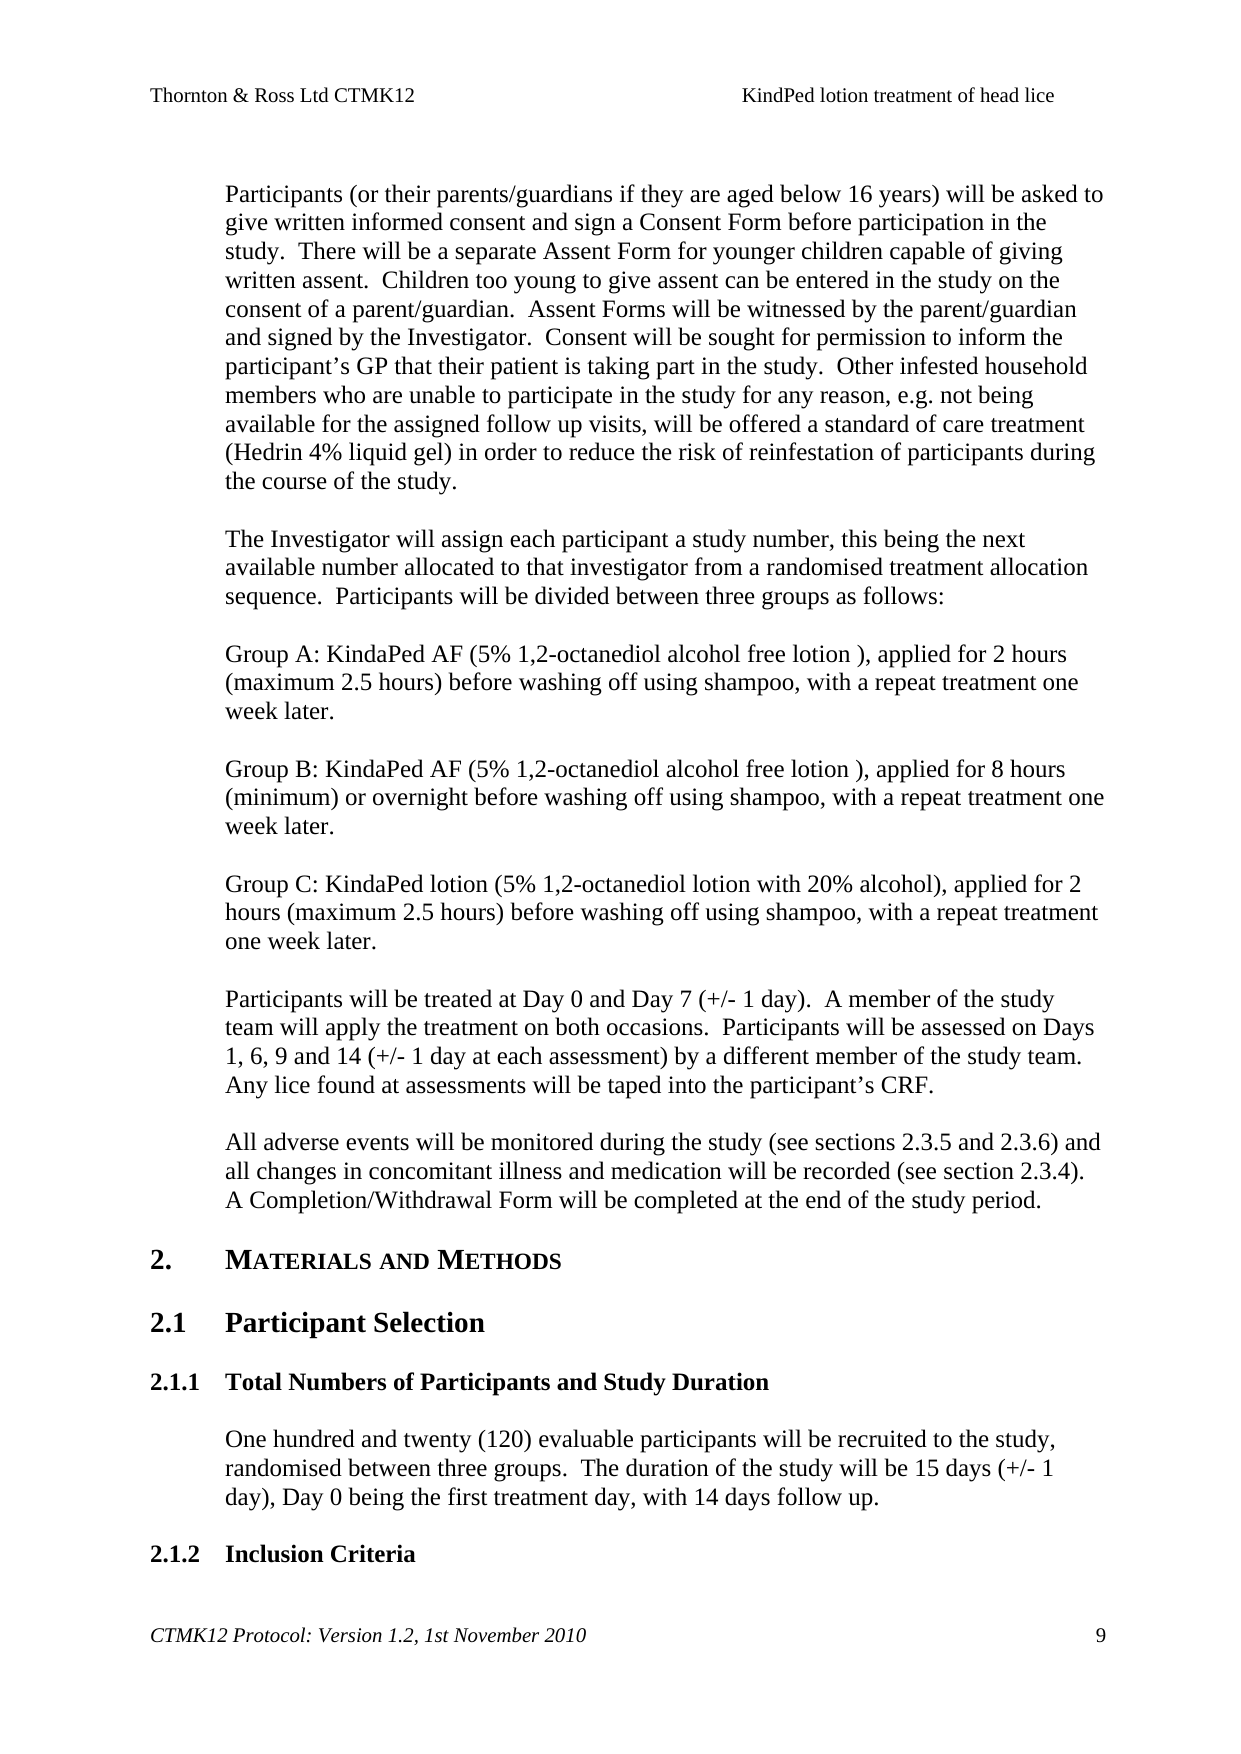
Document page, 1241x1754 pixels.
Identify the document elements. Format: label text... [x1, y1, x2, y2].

text The Investigator will assign each participant a study number, this being the next available number allocated to that investigator from a randomised treatment allocation sequence. Participants will be divided between three groups as follows: [225, 524, 1106, 610]
subtitle 2. Materials and Methods [150, 1242, 1106, 1276]
subtitle 2.1 Participant Selection [150, 1305, 1106, 1338]
text Group A: KindaPed AF (5% 1,2-octanediol alcohol free lotion ), applied for 2 hours (maximum 2.5 hours) before washing off using shampoo, with a repeat treatment one week later. [225, 639, 1106, 725]
subtitle 2.1.2 Inclusion Criteria [150, 1539, 1106, 1568]
text Group C: KindaPed lotion (5% 1,2-octanediol lotion with 20% alcohol), applied for 2 hours (maximum 2.5 hours) before washing off using shampoo, with a repeat treatment one week later. [225, 869, 1106, 955]
subtitle Total Numbers of Participants and Study Duration [150, 1367, 1106, 1396]
text Participants (or their parents/guardians if they are aged below 16 years) will be asked to give written informed consent and sign a Consent Form before participation in the study. There will be a separate Assent Form for younger children capable of giving written assent. Children too young to give assent can be entered in the study on the consent of a parent/guardian. Assent Forms will be witnessed by the parent/guardian and signed by the Investigator. Consent will be sought for permission to inform the participant’s GP that their patient is taking part in the study. Other infested household members who are unable to participate in the study for any reason, e.g. not being available for the assigned follow up visits, will be offered a standard of care treatment (Hedrin 4% liquid gel) in order to reduce the risk of reinfestation of participants during the course of the study. [225, 179, 1106, 495]
text One hundred and twenty (120) evaluable participants will be recruited to the study, randomised between three groups. The duration of the study will be 15 days (+/- 1 day), Day 0 being the first treatment day, with 14 days follow up. [225, 1424, 1106, 1511]
text Group B: KindaPed AF (5% 1,2-octanediol alcohol free lotion ), applied for 8 hours (minimum) or overnight before washing off using shampoo, with a repeat treatment one week later. [225, 754, 1106, 840]
text Participants will be treated at Day 0 and Day 7 (+/- 1 day). A member of the study team will apply the treatment on both occasions. Participants will be assessed on Days 1, 6, 9 and 14 (+/- 1 day at each assessment) by a different member of the study team. Any lice found at assessments will be taped into the participant’s CRF. [225, 984, 1106, 1099]
text All adverse events will be monitored during the study (see sections 2.3.5 and 2.3.6) and all changes in concomitant illness and medication will be recorded (see section 2.3.4). A Completion/Withdrawal Form will be completed at the end of the study period. [225, 1127, 1106, 1214]
